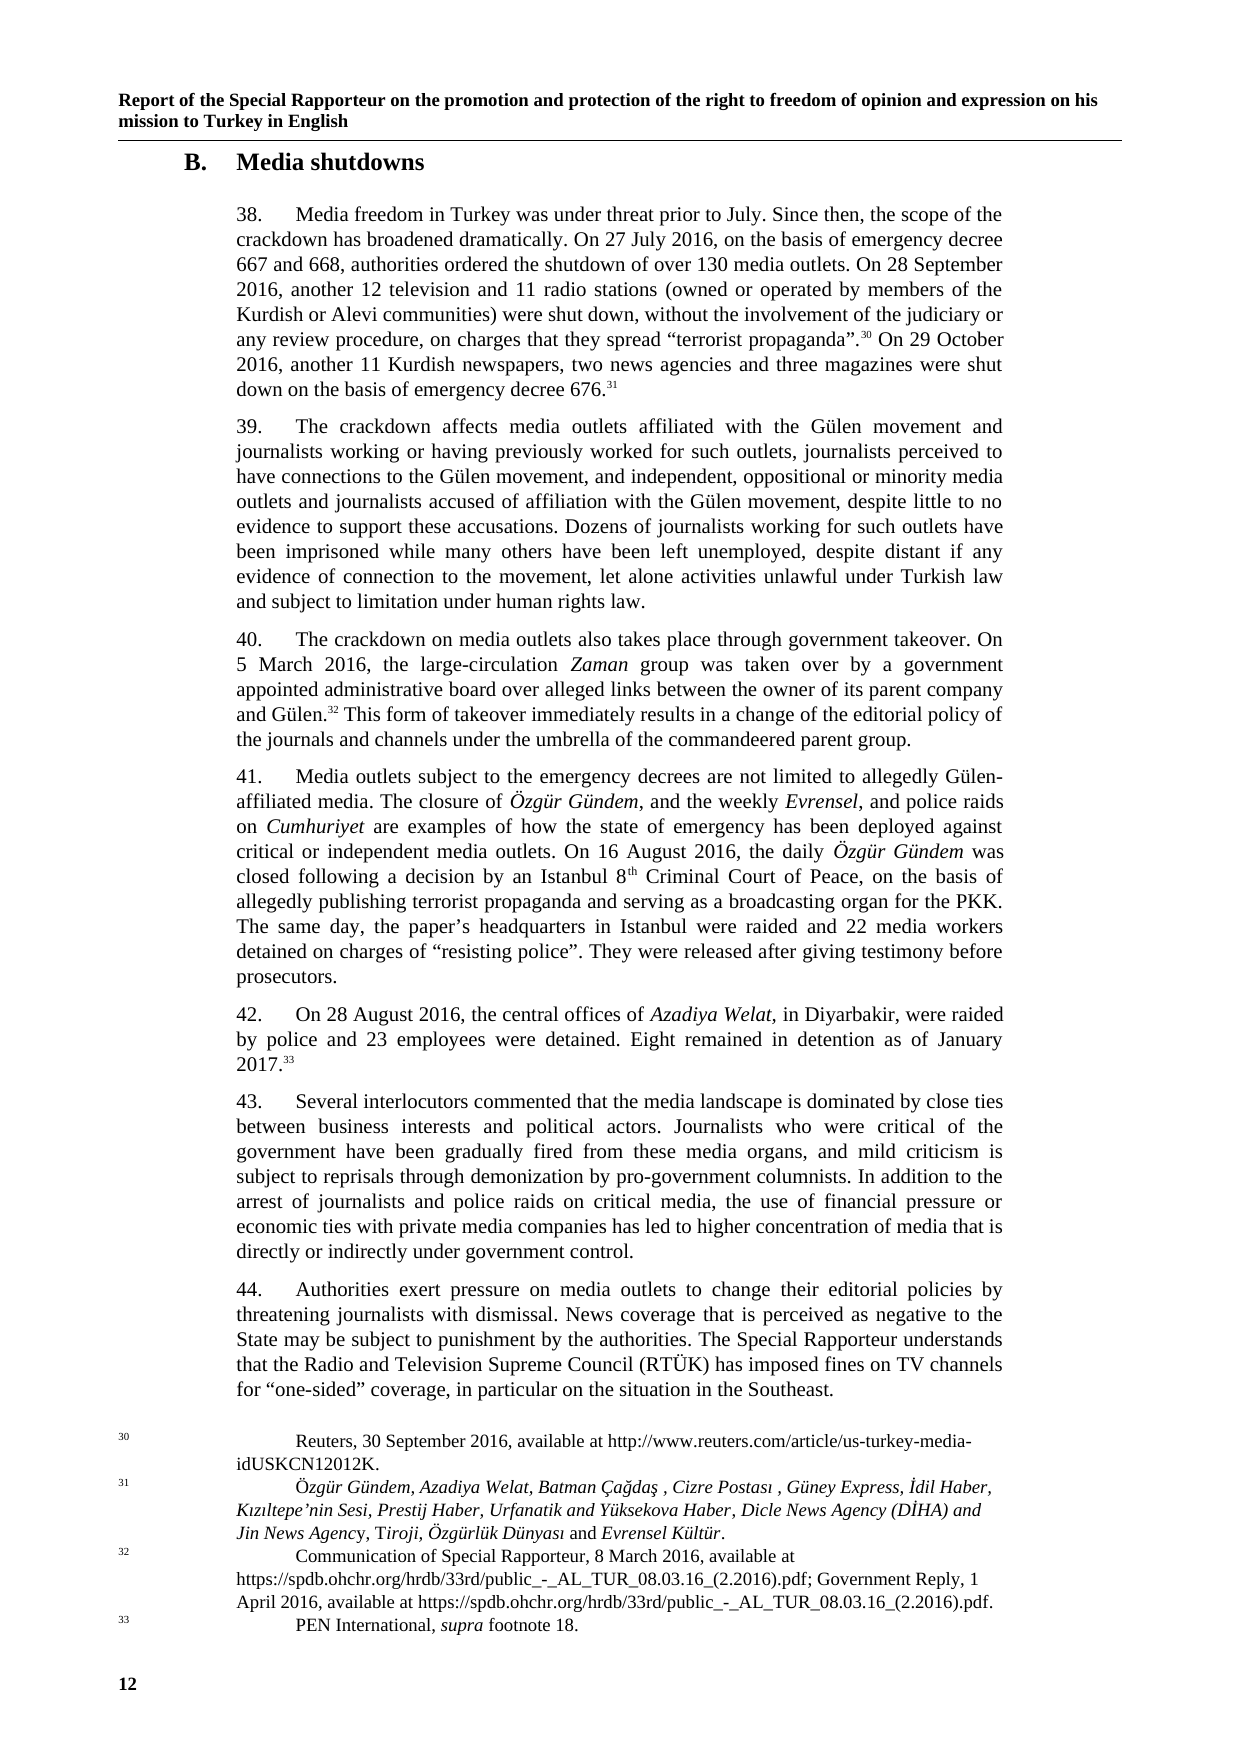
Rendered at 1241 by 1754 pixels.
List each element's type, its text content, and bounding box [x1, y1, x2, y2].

text 43. Several interlocutors commented that the media landscape is dominated by close ties between business interests and political actors. Journalists who were critical of the government have been gradually fired from these media organs, and mild criticism is subject to reprisals through demonization by pro-government columnists. In addition to the arrest of journalists and police raids on critical media, the use of financial pressure or economic ties with private media companies has led to higher concentration of media that is directly or indirectly under government control. [236, 1088, 1004, 1263]
text 44. Authorities exert pressure on media outlets to change their editorial policies by threatening journalists with dismissal. News coverage that is perceived as negative to the State may be subject to punishment by the authorities. The Special Rapporteur understands that the Radio and Television Supreme Council (RTÜK) has imposed fines on TV channels for “one-sided” coverage, in particular on the situation in the Southeast. [236, 1276, 1004, 1401]
text 40. The crackdown on media outlets also takes place through government takeover. On 5 March 2016, the large-circulation Zaman group was taken over by a government appointed administrative board over alleged links between the owner of its parent company and Gülen. This form of takeover immediately results in a change of the editorial policy of the journals and channels under the umbrella of the commandeered parent group. [236, 626, 1004, 751]
text B. Media shutdowns [118, 148, 1004, 176]
text 41. Media outlets subject to the emergency decrees are not limited to allegedly Gülen-affiliated media. The closure of Özgür Gündem, and the weekly Evrensel, and police raids on Cumhuriyet are examples of how the state of emergency has been deployed against critical or independent media outlets. On 16 August 2016, the daily Özgür Gündem was closed following a decision by an Istanbul 8th Criminal Court of Peace, on the basis of allegedly publishing terrorist propaganda and serving as a broadcasting organ for the PKK. The same day, the paper’s headquarters in Istanbul were raided and 22 media workers detained on charges of “resisting police”. They were released after giving testimony before prosecutors. [236, 763, 1004, 988]
text 42. On 28 August 2016, the central offices of Azadiya Welat, in Diyarbakir, were raided by police and 23 employees were detained. Eight remained in detention as of January 2017. [236, 1001, 1004, 1076]
text 39. The crackdown affects media outlets affiliated with the Gülen movement and journalists working or having previously worked for such outlets, journalists perceived to have connections to the Gülen movement, and independent, oppositional or minority media outlets and journalists accused of affiliation with the Gülen movement, despite little to no evidence to support these accusations. Dozens of journalists working for such outlets have been imprisoned while many others have been left unemployed, despite distant if any evidence of connection to the movement, let alone activities unlawful under Turkish law and subject to limitation under human rights law. [236, 413, 1004, 613]
text 38. Media freedom in Turkey was under threat prior to July. Since then, the scope of the crackdown has broadened dramatically. On 27 July 2016, on the basis of emergency decree 667 and 668, authorities ordered the shutdown of over 130 media outlets. On 28 September 2016, another 12 television and 11 radio stations (owned or operated by members of the Kurdish or Alevi communities) were shut down, without the involvement of the judiciary or any review procedure, on charges that they spread “terrorist propaganda”. On 29 October 2016, another 11 Kurdish newspapers, two news agencies and three magazines were shut down on the basis of emergency decree 676. [236, 201, 1004, 401]
